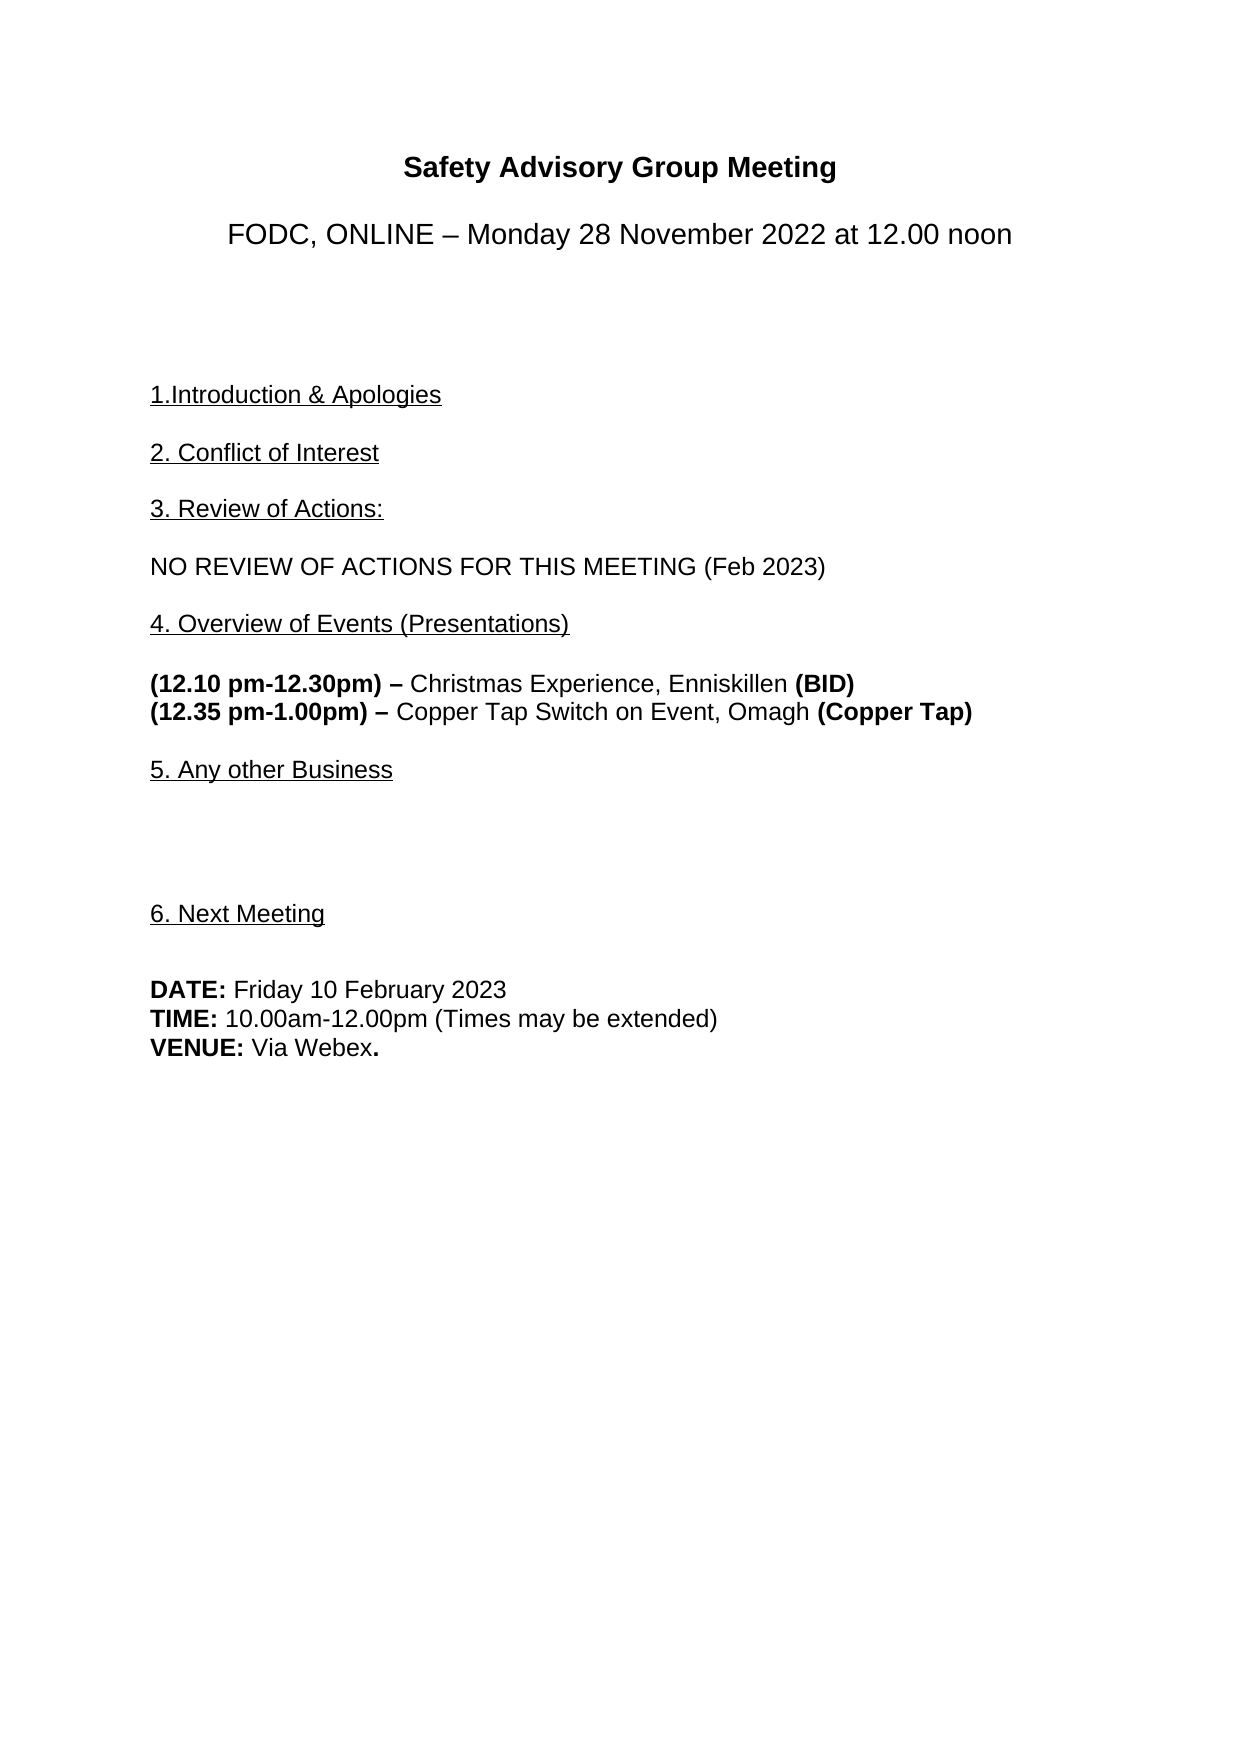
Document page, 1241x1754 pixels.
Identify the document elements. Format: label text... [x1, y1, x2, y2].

text 5. Any other Business [150, 755, 1090, 783]
text FODC, ONLINE – Monday 28 November 2022 at 12.00 noon [150, 217, 1090, 251]
text 1.Introduction & Apologies [150, 380, 1090, 409]
text VENUE: Via Webex. [150, 1032, 1090, 1061]
text NO REVIEW OF ACTIONS FOR THIS MEETING (Feb 2023) [150, 552, 1090, 581]
text (12.10 pm-12.30pm) – Christmas Experience, Enniskillen (BID) [150, 638, 1090, 697]
text (12.35 pm-1.00pm) – Copper Tap Switch on Event, Omagh (Copper Tap) [150, 697, 1090, 726]
text Safety Advisory Group Meeting [150, 150, 1090, 183]
text DATE: Friday 10 February 2023 [150, 975, 1090, 1004]
text 6. Next Meeting [150, 898, 1090, 927]
text 4. Overview of Events (Presentations) [150, 609, 1090, 638]
text TIME: 10.00am-12.00pm (Times may be extended) [150, 1004, 1090, 1032]
text 2. Conflict of Interest [150, 437, 1090, 494]
text 3. Review of Actions: [150, 494, 1090, 523]
